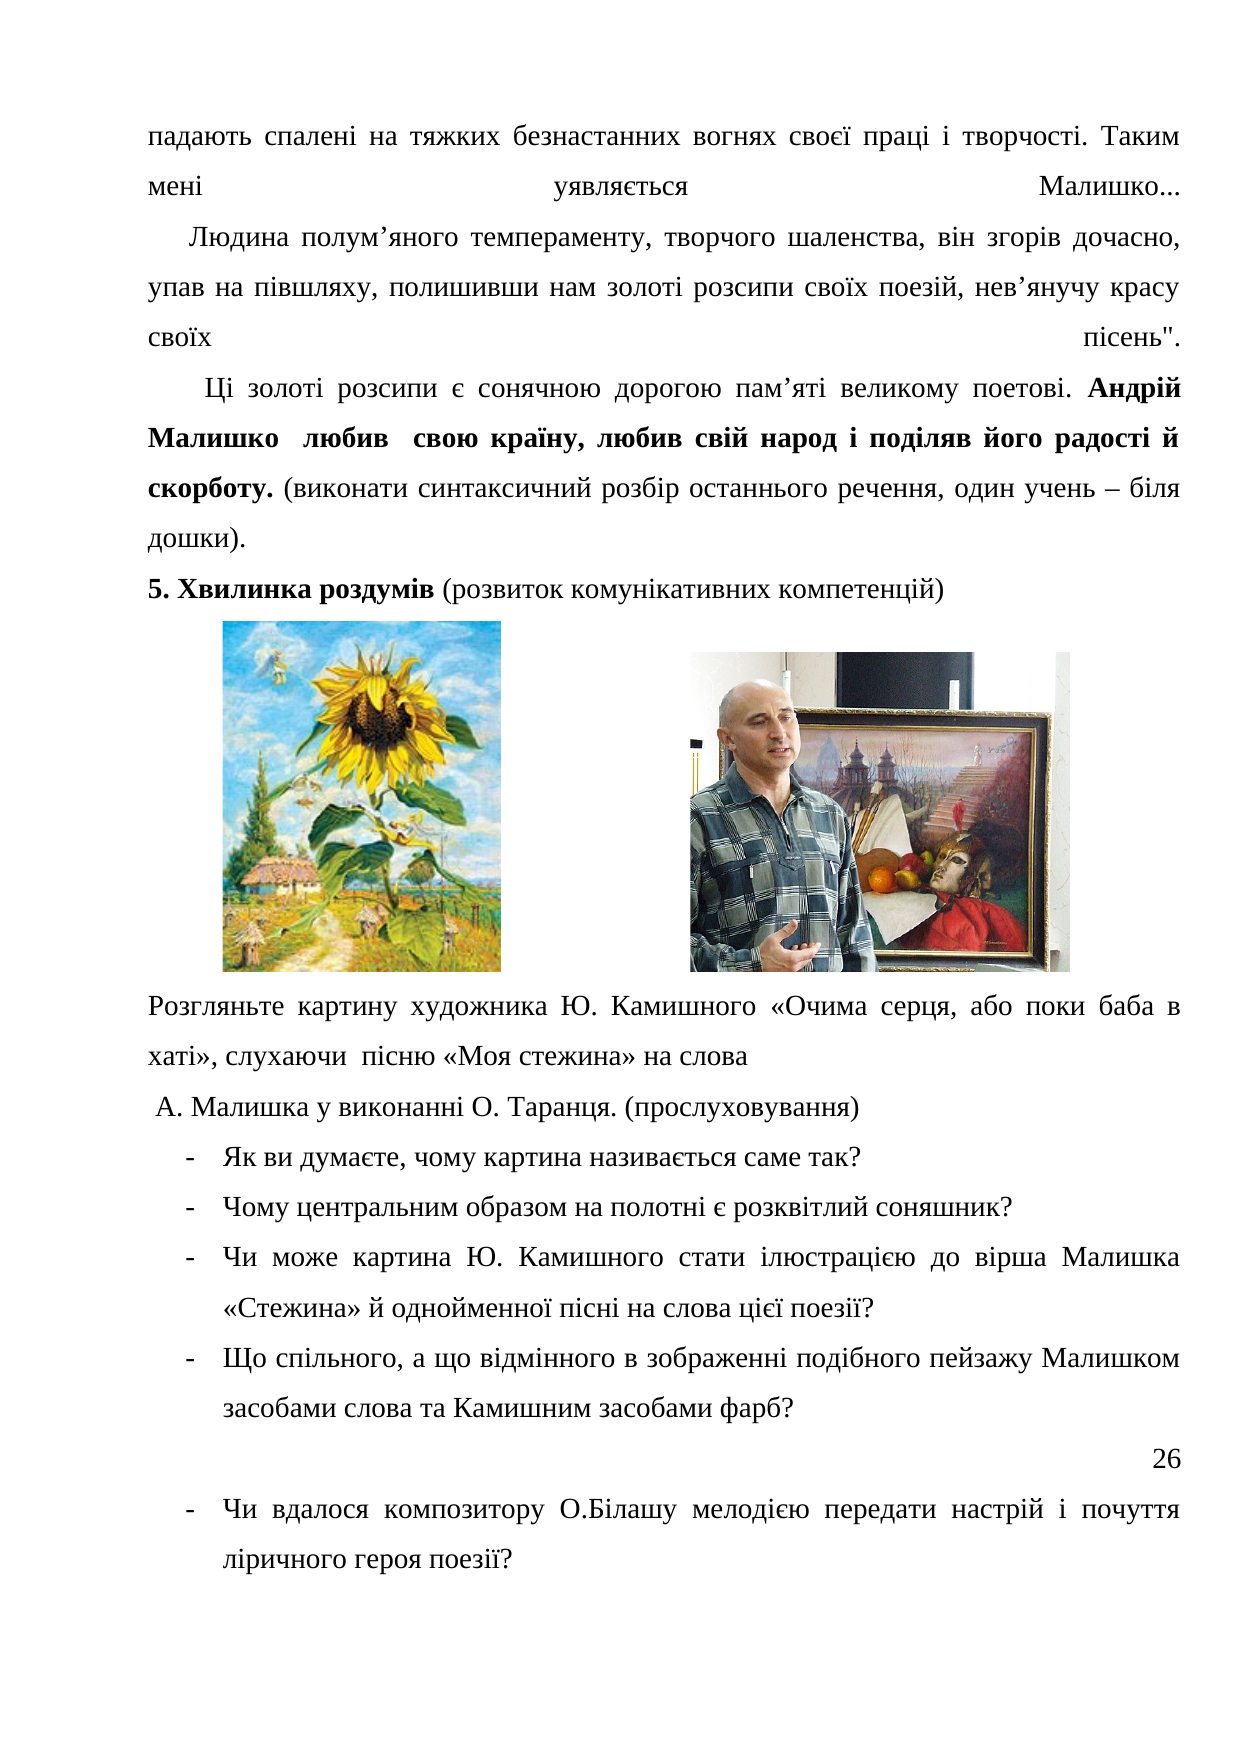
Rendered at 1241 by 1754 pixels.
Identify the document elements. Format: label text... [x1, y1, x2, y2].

text А. Малишка у виконанні О. Таранця. (прослуховування) [148, 1089, 1181, 1122]
list Чи вдалося композитору О.Білашу мелодією передати настрій і почуття ліричного героя поезії? [185, 1491, 1181, 1575]
picture [222, 621, 501, 972]
list Що спільного, а що відмінного в зображенні подібного пейзажу Малишком засобами слова та Камишним засобами фарб? [185, 1340, 1181, 1424]
text 26 [148, 1441, 1181, 1474]
list Чи може картина Ю. Камишного стати ілюстрацією до вірша Малишка «Стежина» й однойменної пісні на слова цієї поезії? [185, 1239, 1181, 1323]
picture [690, 652, 1070, 972]
list Чому центральним образом на полотні є розквітлий соняшник? [185, 1189, 1181, 1223]
list Як ви думаєте, чому картина називається саме так? [185, 1139, 1181, 1172]
text Розгляньте картину художника Ю. Камишного «Очима серця, або поки баба в хаті», слухаючи пісню «Моя стежина» на слова [148, 988, 1181, 1072]
text 5. Хвилинка роздумів (розвиток комунікативних компетенцій) [148, 571, 1181, 604]
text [148, 118, 1181, 554]
